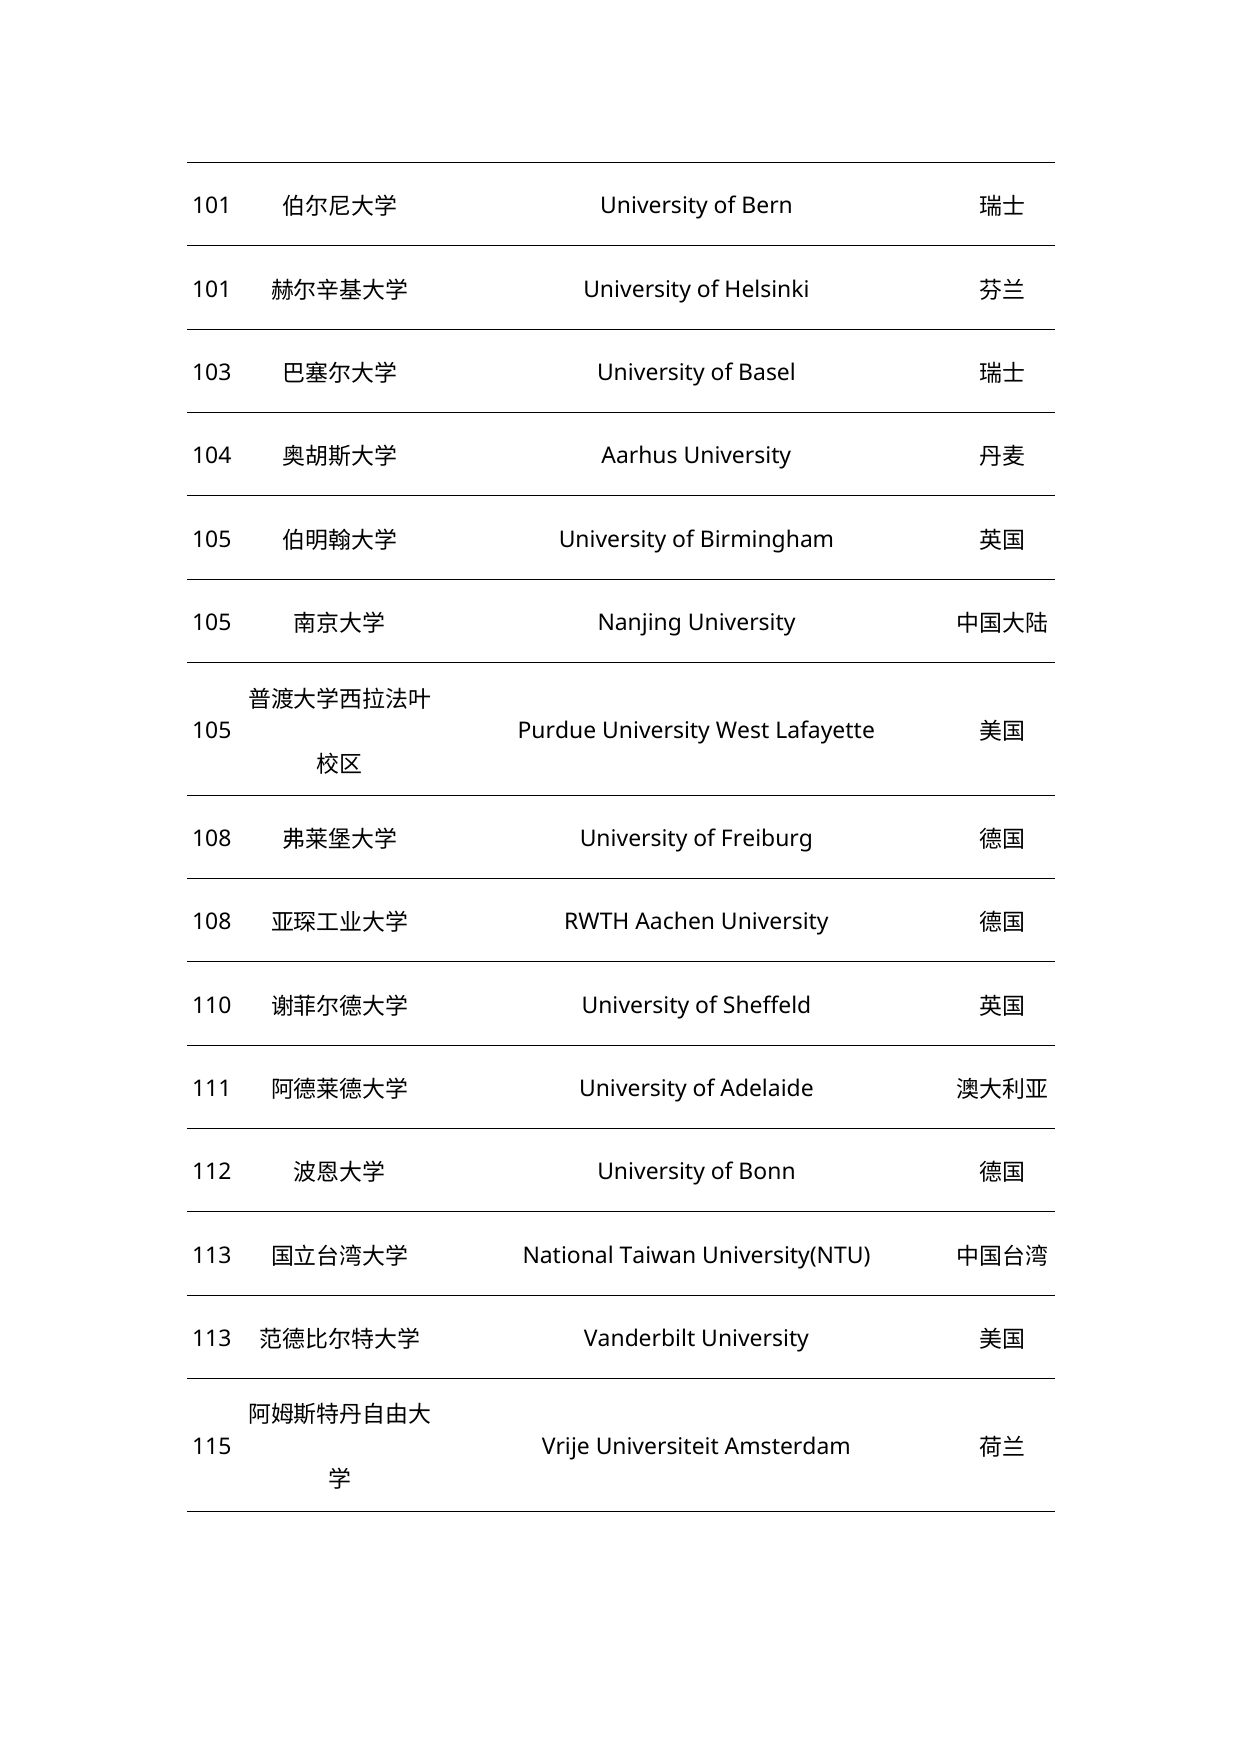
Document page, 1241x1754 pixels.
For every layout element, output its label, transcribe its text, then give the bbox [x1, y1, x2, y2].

table_cell 丹麦 [949, 413, 1055, 495]
table_cell 中国大陆 [949, 580, 1055, 662]
table_cell 105 [187, 496, 236, 579]
table_cell 亚琛工业大学 [236, 879, 443, 961]
table_cell 101 [187, 246, 236, 329]
table_cell 美国 [949, 1296, 1055, 1378]
table_cell National Taiwan University(NTU) [443, 1212, 949, 1294]
table_cell Aarhus University [443, 413, 949, 495]
table_cell 芬兰 [949, 246, 1055, 329]
table_cell 瑞士 [949, 163, 1055, 245]
table_cell 中国台湾 [949, 1212, 1055, 1294]
table_cell 英国 [949, 962, 1055, 1044]
table_cell 南京大学 [236, 580, 443, 662]
table_cell 普渡大学西拉法叶校区 [236, 663, 443, 794]
table_cell 德国 [949, 1129, 1055, 1211]
table_cell 110 [187, 962, 236, 1044]
table_cell 108 [187, 796, 236, 878]
table_cell 104 [187, 413, 236, 495]
table_cell 115 [187, 1379, 236, 1511]
table_cell 国立台湾大学 [236, 1212, 443, 1294]
table_cell 伯尔尼大学 [236, 163, 443, 245]
table_cell University of Birmingham [443, 496, 949, 579]
table_cell 瑞士 [949, 330, 1055, 412]
table_cell University of Adelaide [443, 1046, 949, 1128]
table_cell University of Basel [443, 330, 949, 412]
table_cell 111 [187, 1046, 236, 1128]
table_cell 105 [187, 580, 236, 662]
table_cell 112 [187, 1129, 236, 1211]
table_cell 美国 [949, 663, 1055, 794]
table_cell 阿姆斯特丹自由大学 [236, 1379, 443, 1511]
table_cell 英国 [949, 496, 1055, 579]
table_cell 101 [187, 163, 236, 245]
table_cell RWTH Aachen University [443, 879, 949, 961]
table_cell 阿德莱德大学 [236, 1046, 443, 1128]
table_cell 伯明翰大学 [236, 496, 443, 579]
table_cell 105 [187, 663, 236, 794]
table_cell Vanderbilt University [443, 1296, 949, 1378]
table_cell University of Sheffeld [443, 962, 949, 1044]
table_cell University of Freiburg [443, 796, 949, 878]
table_cell 奥胡斯大学 [236, 413, 443, 495]
table_cell Nanjing University [443, 580, 949, 662]
table_cell 荷兰 [949, 1379, 1055, 1511]
table_cell 巴塞尔大学 [236, 330, 443, 412]
table_cell 波恩大学 [236, 1129, 443, 1211]
table_cell 范德比尔特大学 [236, 1296, 443, 1378]
table_cell 113 [187, 1212, 236, 1294]
table_cell Vrije Universiteit Amsterdam [443, 1379, 949, 1511]
table_cell 德国 [949, 879, 1055, 961]
table_cell University of Bonn [443, 1129, 949, 1211]
table_cell University of Helsinki [443, 246, 949, 329]
table_cell 谢菲尔德大学 [236, 962, 443, 1044]
table_cell 113 [187, 1296, 236, 1378]
table_cell University of Bern [443, 163, 949, 245]
table_cell 103 [187, 330, 236, 412]
table_cell 德国 [949, 796, 1055, 878]
table_cell 108 [187, 879, 236, 961]
table_cell 澳大利亚 [949, 1046, 1055, 1128]
table_cell 弗莱堡大学 [236, 796, 443, 878]
table_cell 赫尔辛基大学 [236, 246, 443, 329]
table_cell Purdue University West Lafayette [443, 663, 949, 794]
